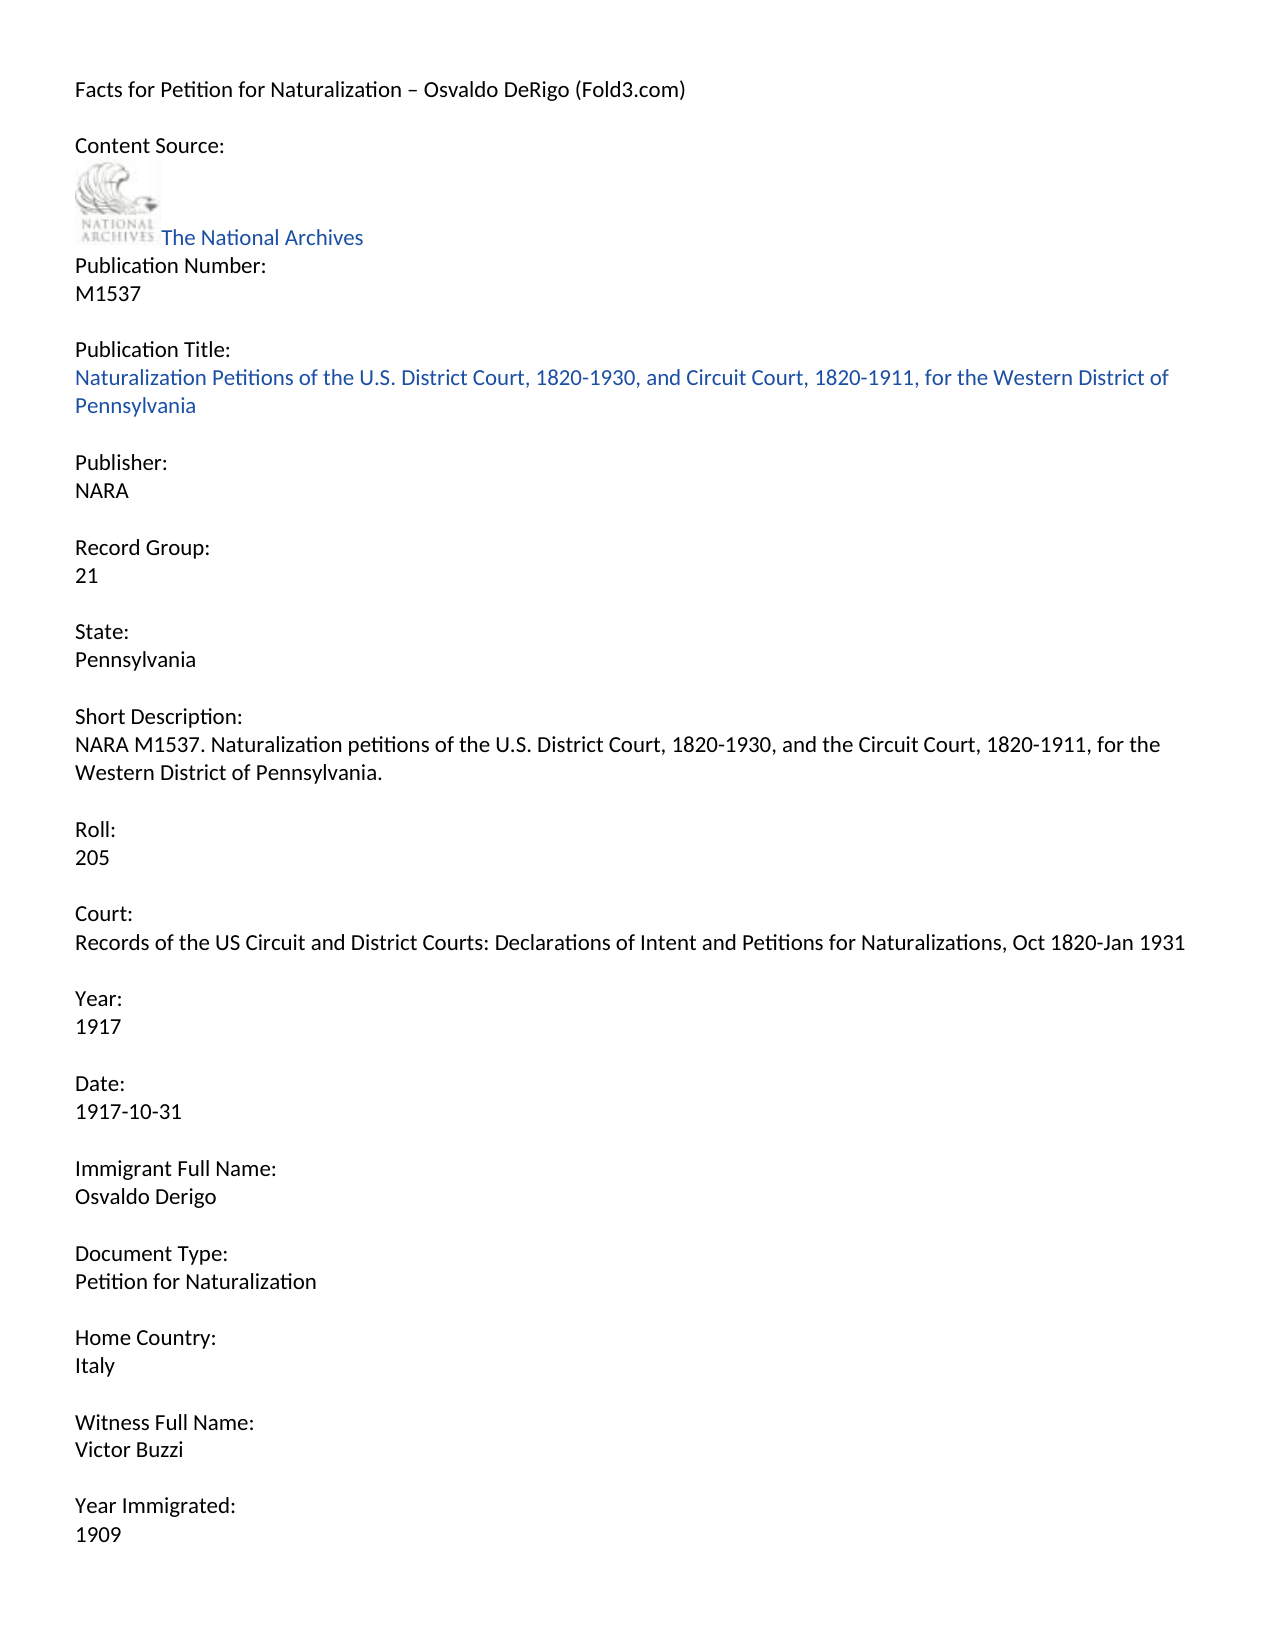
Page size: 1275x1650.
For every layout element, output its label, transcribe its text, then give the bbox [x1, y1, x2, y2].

text NARA M1537. Naturalization petitions of the U.S. District Court, 1820-1930, and the Circuit Court, 1820-1911, for the Western District of Pennsylvania. [75, 730, 1200, 786]
text Roll: [75, 815, 1200, 843]
text Pennsylvania [75, 645, 1200, 673]
text Court: [75, 899, 1200, 928]
text Year Immigrated: [75, 1464, 1200, 1520]
text Content Source: [75, 131, 1200, 159]
text 1909 [75, 1520, 1200, 1548]
text 1917-10-31 [75, 1097, 1200, 1125]
text Immigrant Full Name: [75, 1154, 1200, 1182]
picture [75, 159, 161, 245]
text Short Description: [75, 702, 1200, 730]
text Record Group: [75, 533, 1200, 561]
text Italy [75, 1352, 1200, 1379]
text 1917 [75, 1012, 1200, 1040]
text Date: [75, 1069, 1200, 1097]
text 21 [75, 561, 1200, 589]
text Osvaldo Derigo [75, 1182, 1200, 1210]
text Victor Buzzi [75, 1436, 1200, 1464]
text 205 [75, 843, 1200, 871]
text Records of the US Circuit and District Courts: Declarations of Intent and Petitions for Naturalizations, Oct 1820-Jan 1931 [75, 928, 1200, 956]
text Witness Full Name: [75, 1379, 1200, 1436]
text Petition for Naturalization [75, 1267, 1200, 1295]
text State: [75, 589, 1200, 645]
text Publication Title: [75, 336, 1200, 363]
text The National Archives [75, 159, 1200, 251]
text Publisher: [75, 448, 1200, 476]
text M1537 [75, 279, 1200, 307]
text Home Country: [75, 1323, 1200, 1352]
text Year: [75, 984, 1200, 1012]
text Publication Number: [75, 251, 1200, 279]
text NARA [75, 476, 1200, 504]
text Facts for Petition for Naturalization – Osvaldo DeRigo (Fold3.com) [75, 75, 1200, 103]
text Naturalization Petitions of the U.S. District Court, 1820-1930, and Circuit Court, 1820-1911, for the Western District of Pennsylvania [75, 363, 1200, 419]
text Document Type: [75, 1239, 1200, 1267]
